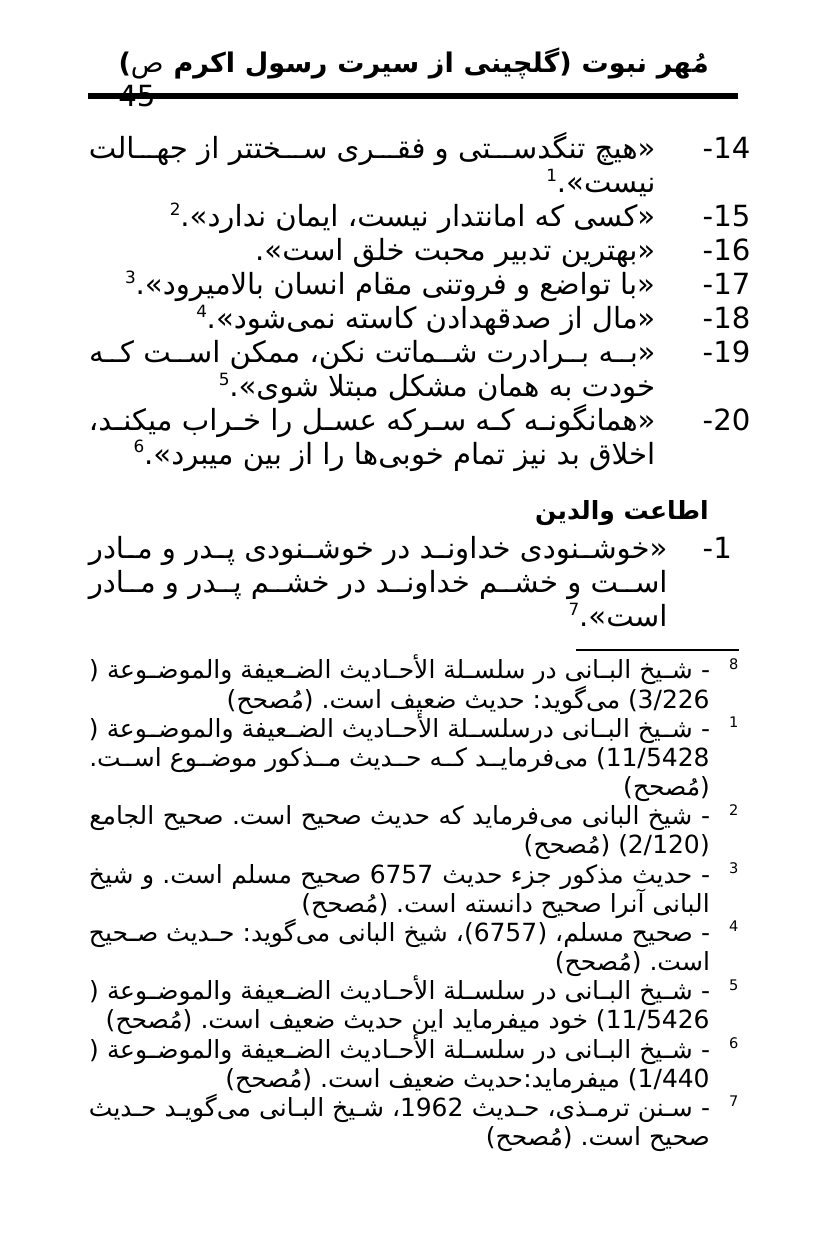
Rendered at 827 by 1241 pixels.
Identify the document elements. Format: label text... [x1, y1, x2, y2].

text اطاعت والدین [89, 496, 738, 525]
list «هیچ تنگ‎دستی و فقری سخت‎تر از جهالت نیست». [89, 132, 703, 199]
list «کسی که امانت‎دار نیست، ایمان ندارد». [89, 199, 703, 233]
list «مال از صدقه‎دادن کاسته نمی‌شود». [89, 301, 703, 335]
list «به برادرت شماتت نکن، ممکن است که خودت به همان مشکل مبتلا شوی». [89, 335, 703, 403]
list «همانگونه که سرکه عسل را خراب می‎کند، اخلاق بد نیز تمام خوبی‌ها را از بین می‎برد». [89, 403, 703, 471]
list «خوشنودی خداوند در خوشنودی پدر و مادر است و خشم خداوند در خشم پدر و مادر است». [89, 532, 703, 633]
list «بهترین تدبیر محبت خلق است». [89, 233, 703, 267]
list «با تواضع و فروتنی مقام انسان بالامی‎رود». [89, 267, 703, 301]
